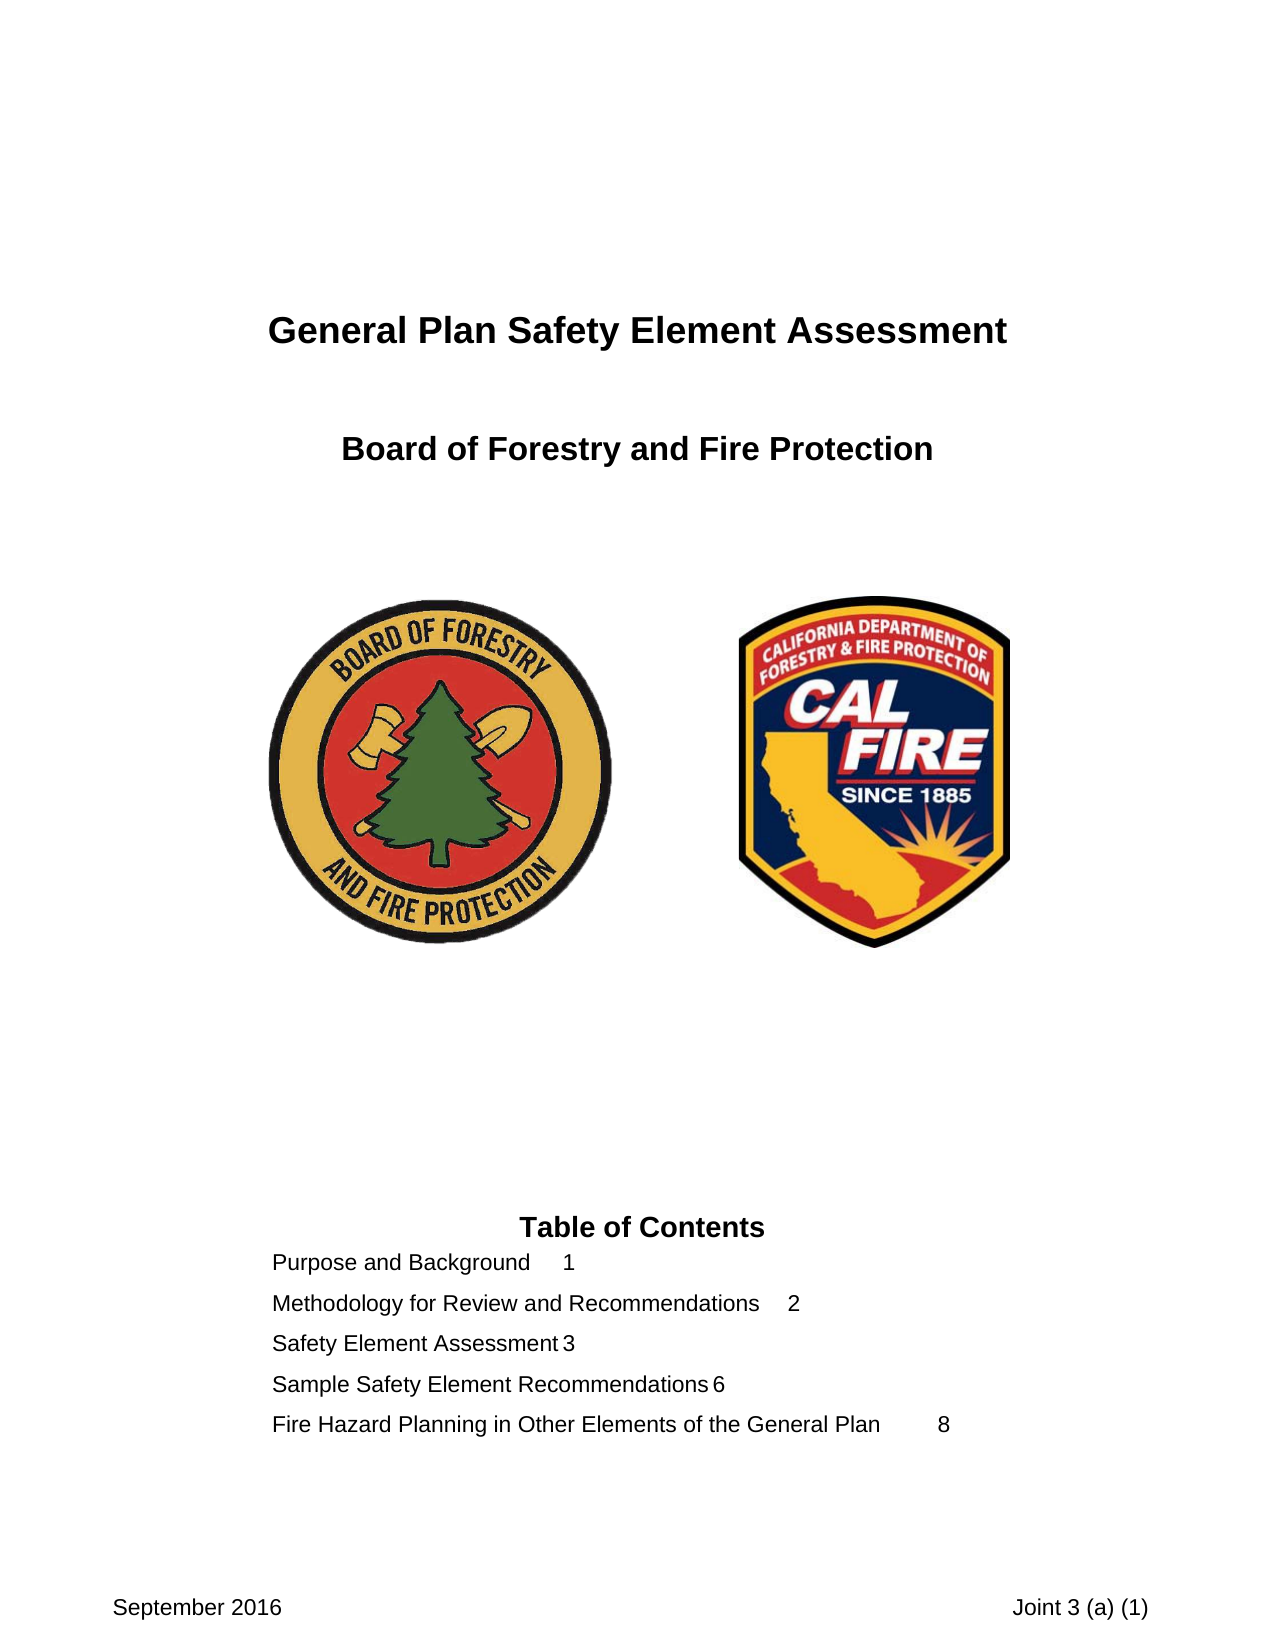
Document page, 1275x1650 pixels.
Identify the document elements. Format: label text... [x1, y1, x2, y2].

text General Plan Safety Element Assessment [112, 308, 1162, 351]
picture [738, 596, 1010, 948]
picture [265, 593, 617, 951]
text Board of Forestry and Fire Protection [112, 428, 1162, 467]
